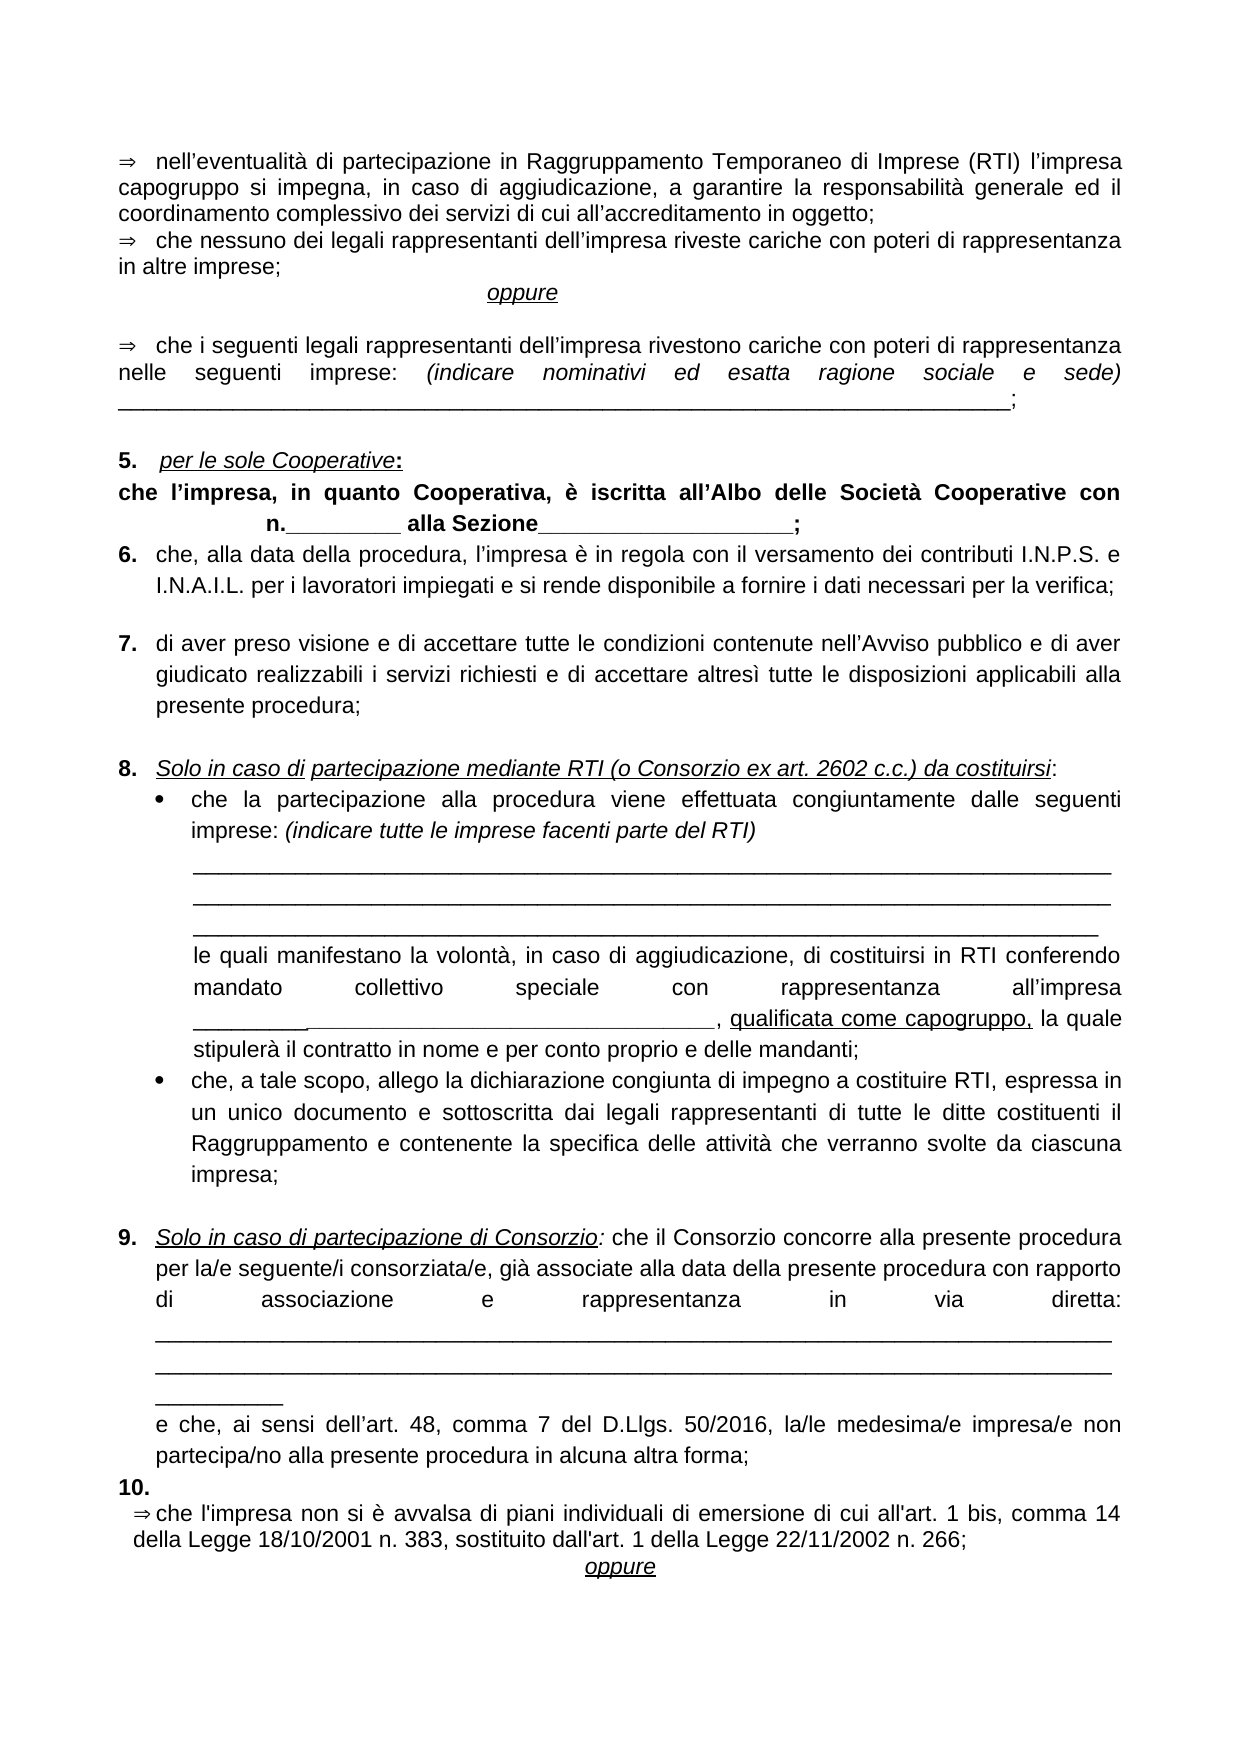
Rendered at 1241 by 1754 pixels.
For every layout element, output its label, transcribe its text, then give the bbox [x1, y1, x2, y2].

list di aver preso visione e di accettare tutte le condizioni contenute nell’Avviso pubblico e di aver giudicato realizzabili i servizi richiesti e di accettare altresì tutte le disposizioni applicabili alla presente procedura; [118, 625, 1122, 719]
list che, alla data della procedura, l’impresa è in regola con il versamento dei contributi I.N.P.S. e I.N.A.I.L. per i lavoratori impiegati e si rende disponibile a fornire i dati necessari per la verifica; [118, 536, 1122, 599]
list per le sole Cooperative: [118, 442, 1122, 474]
text le quali manifestano la volontà, in caso di aggiudicazione, di costituirsi in RTI conferendo mandato collettivo speciale con rappresentanza all’impresa _________________________________________, qualificata come capogruppo, la quale stipulerà il contratto in nome e per conto proprio e delle mandanti; [193, 937, 1122, 1062]
list che, a tale scopo, allego la dichiarazione congiunta di impegno a costituire RTI, espressa in un unico documento e sottoscritta dai legali rappresentanti di tutte le ditte costituenti il Raggruppamento e contenente la specifica delle attività che verranno svolte da ciascuna impresa; [155, 1062, 1122, 1187]
text che l’impresa, in quanto Cooperativa, è iscritta all’Albo delle Società Cooperative con n._________ alla Sezione____________________; [118, 474, 1122, 536]
list Solo in caso di partecipazione di Consorzio: che il Consorzio concorre alla presente procedura per la/e seguente/i consorziata/e, già associate alla data della presente procedura con rapporto di associazione e rappresentanza in via diretta: ________________________________________________________________________________________________________________________________________________________________ [118, 1219, 1122, 1406]
text oppure [118, 1553, 1122, 1579]
list Solo in caso di partecipazione mediante RTI (o Consorzio ex art. 2602 c.c.) da costituirsi: [118, 750, 1122, 781]
text e che, ai sensi dell’art. 48, comma 7 del D.Llgs. 50/2016, la/le medesima/e impresa/e non partecipa/no alla presente procedura in alcuna altra forma; [155, 1406, 1122, 1469]
list che i seguenti legali rappresentanti dell’impresa rivestono cariche con poteri di rappresentanza nelle seguenti imprese: (indicare nominativi ed esatta ragione sociale e sede) ______________________________________________________________________; [118, 332, 1122, 411]
list che nessuno dei legali rappresentanti dell’impresa riveste cariche con poteri di rappresentanza in altre imprese; [118, 227, 1122, 279]
list che l'impresa non si è avvalsa di piani individuali di emersione di cui all'art. 1 bis, comma 14 della Legge 18/10/2001 n. 383, sostituito dall'art. 1 della Legge 22/11/2002 n. 266; [133, 1500, 1122, 1553]
list nell’eventualità di partecipazione in Raggruppamento Temporaneo di Imprese (RTI) l’impresa capogruppo si impegna, in caso di aggiudicazione, a garantire la responsabilità generale ed il coordinamento complessivo dei servizi di cui all’accreditamento in oggetto; [118, 148, 1122, 227]
list che la partecipazione alla procedura viene effettuata congiuntamente dalle seguenti imprese: (indicare tutte le imprese facenti parte del RTI) [155, 781, 1122, 844]
text oppure [118, 279, 1122, 306]
text _______________________________________________________________________________________________________________________________________________________________________________________________________________________ [193, 844, 1122, 937]
